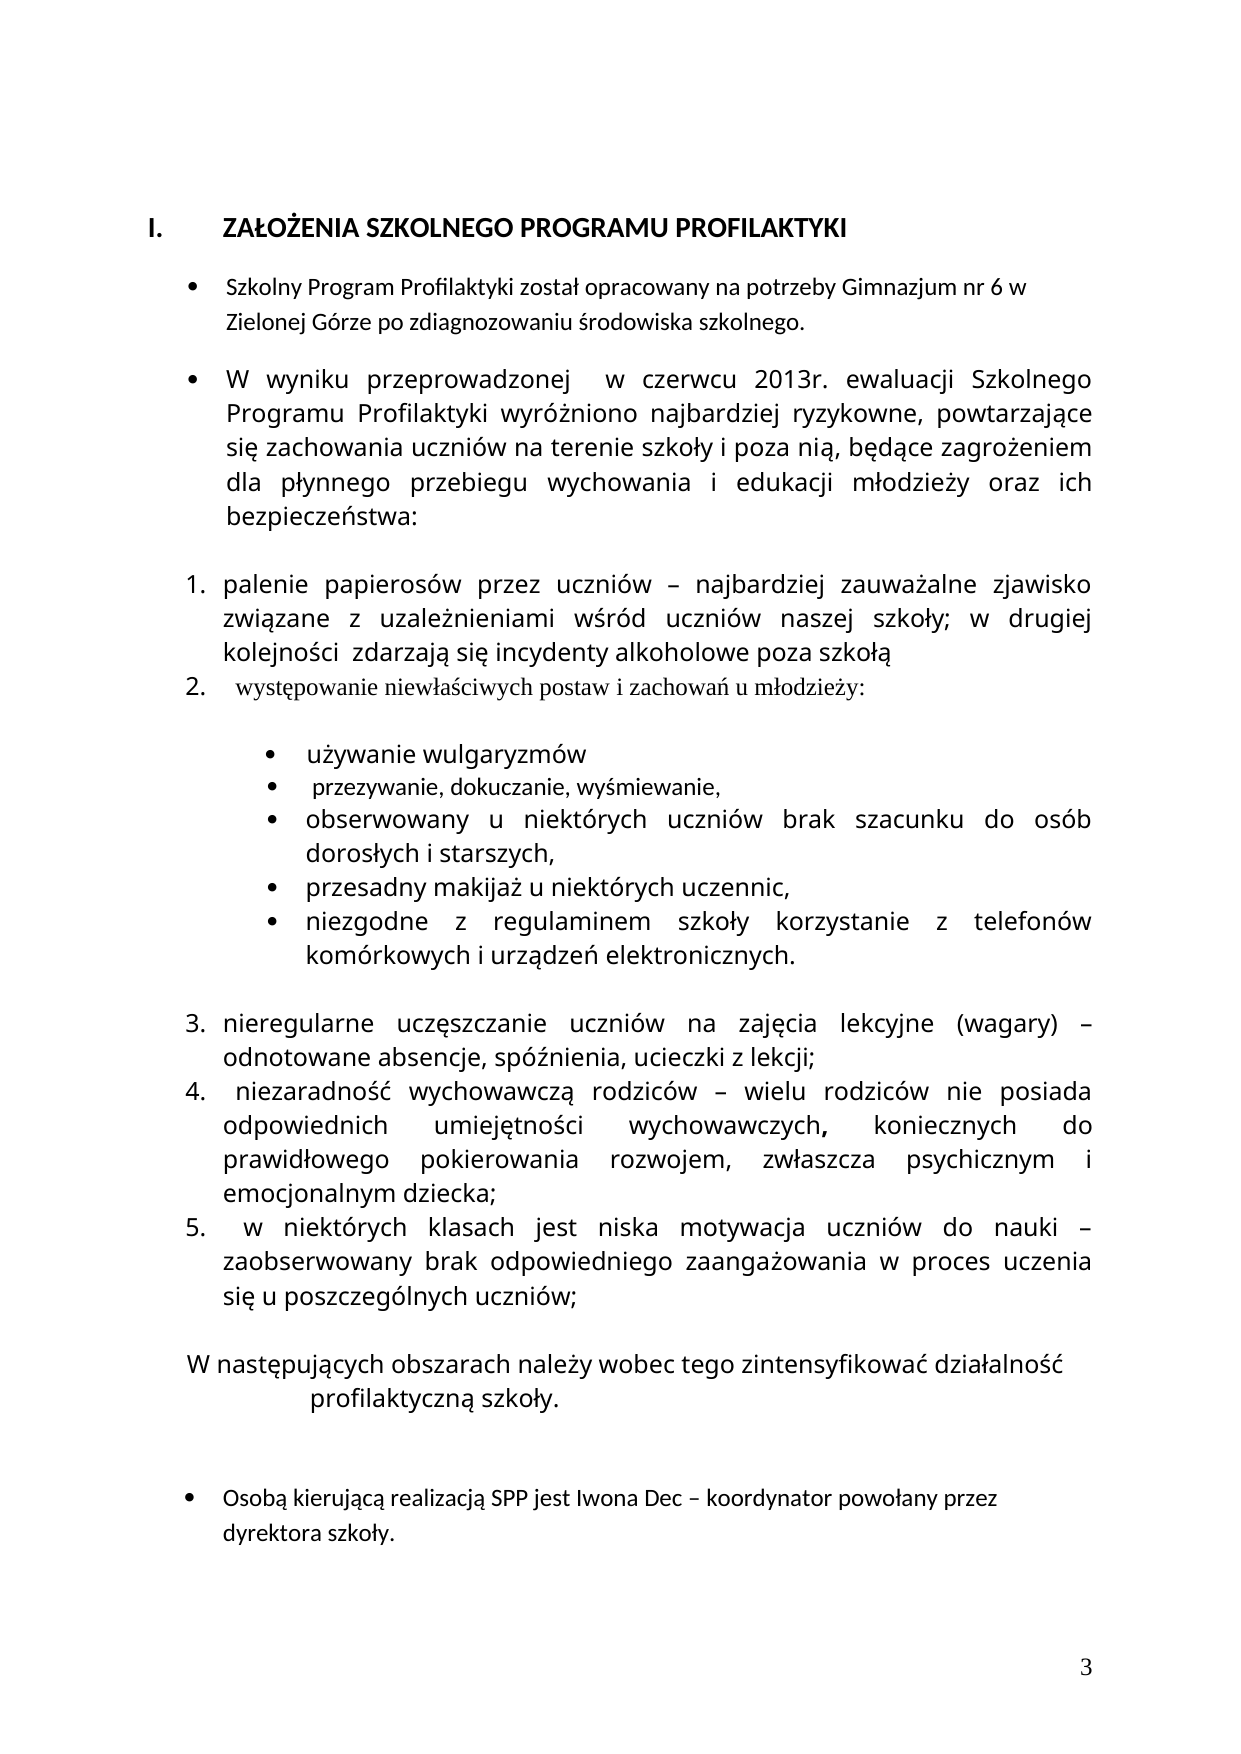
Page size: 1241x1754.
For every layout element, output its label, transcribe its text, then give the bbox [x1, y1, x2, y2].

list niezaradność wychowawczą rodziców – wielu rodziców nie posiada odpowiednich umiejętności wychowawczych, koniecznych do prawidłowego pokierowania rozwojem, zwłaszcza psychicznym i emocjonalnym dziecka; [185, 1074, 1093, 1210]
list niezgodne z regulaminem szkoły korzystanie z telefonów komórkowych i urządzeń elektronicznych. [268, 903, 1093, 972]
list w niektórych klasach jest niska motywacja uczniów do nauki – zaobserwowany brak odpowiedniego zaangażowania w proces uczenia się u poszczególnych uczniów; [185, 1210, 1093, 1312]
list palenie papierosów przez uczniów – najbardziej zauważalne zjawisko związane z uzależnieniami wśród uczniów naszej szkoły; w drugiej kolejności zdarzają się incydenty alkoholowe poza szkołą [185, 566, 1093, 668]
list nieregularne uczęszczanie uczniów na zajęcia lekcyjne (wagary) – odnotowane absencje, spóźnienia, ucieczki z lekcji; [185, 1006, 1093, 1074]
list przezywanie, dokuczanie, wyśmiewanie, [268, 771, 1093, 801]
text W następujących obszarach należy wobec tego zintensyfikować działalność [148, 1346, 1093, 1380]
text profilaktyczną szkoły. [148, 1380, 1093, 1414]
list przesadny makijaż u niektórych uczennic, [268, 869, 1093, 903]
list ZAŁOŻENIA SZKOLNEGO PROGRAMU PROFILAKTYKI [148, 209, 1093, 245]
list Szkolny Program Profilaktyki został opracowany na potrzeby Gimnazjum nr 6 w Zielonej Górze po zdiagnozowaniu środowiska szkolnego. [188, 271, 1093, 337]
list W wyniku przeprowadzonej w czerwcu 2013r. ewaluacji Szkolnego Programu Profilaktyki wyróżniono najbardziej ryzykowne, powtarzające się zachowania uczniów na terenie szkoły i poza nią, będące zagrożeniem dla płynnego przebiegu wychowania i edukacji młodzieży oraz ich bezpieczeństwa: [188, 362, 1093, 532]
list Osobą kierującą realizacją SPP jest Iwona Dec – koordynator powołany przez dyrektora szkoły. [185, 1482, 1093, 1548]
list używanie wulgaryzmów [266, 737, 1093, 771]
list obserwowany u niektórych uczniów brak szacunku do osób dorosłych i starszych, [268, 801, 1093, 869]
list występowanie niewłaściwych postaw i zachowań u młodzieży: [185, 668, 1093, 703]
